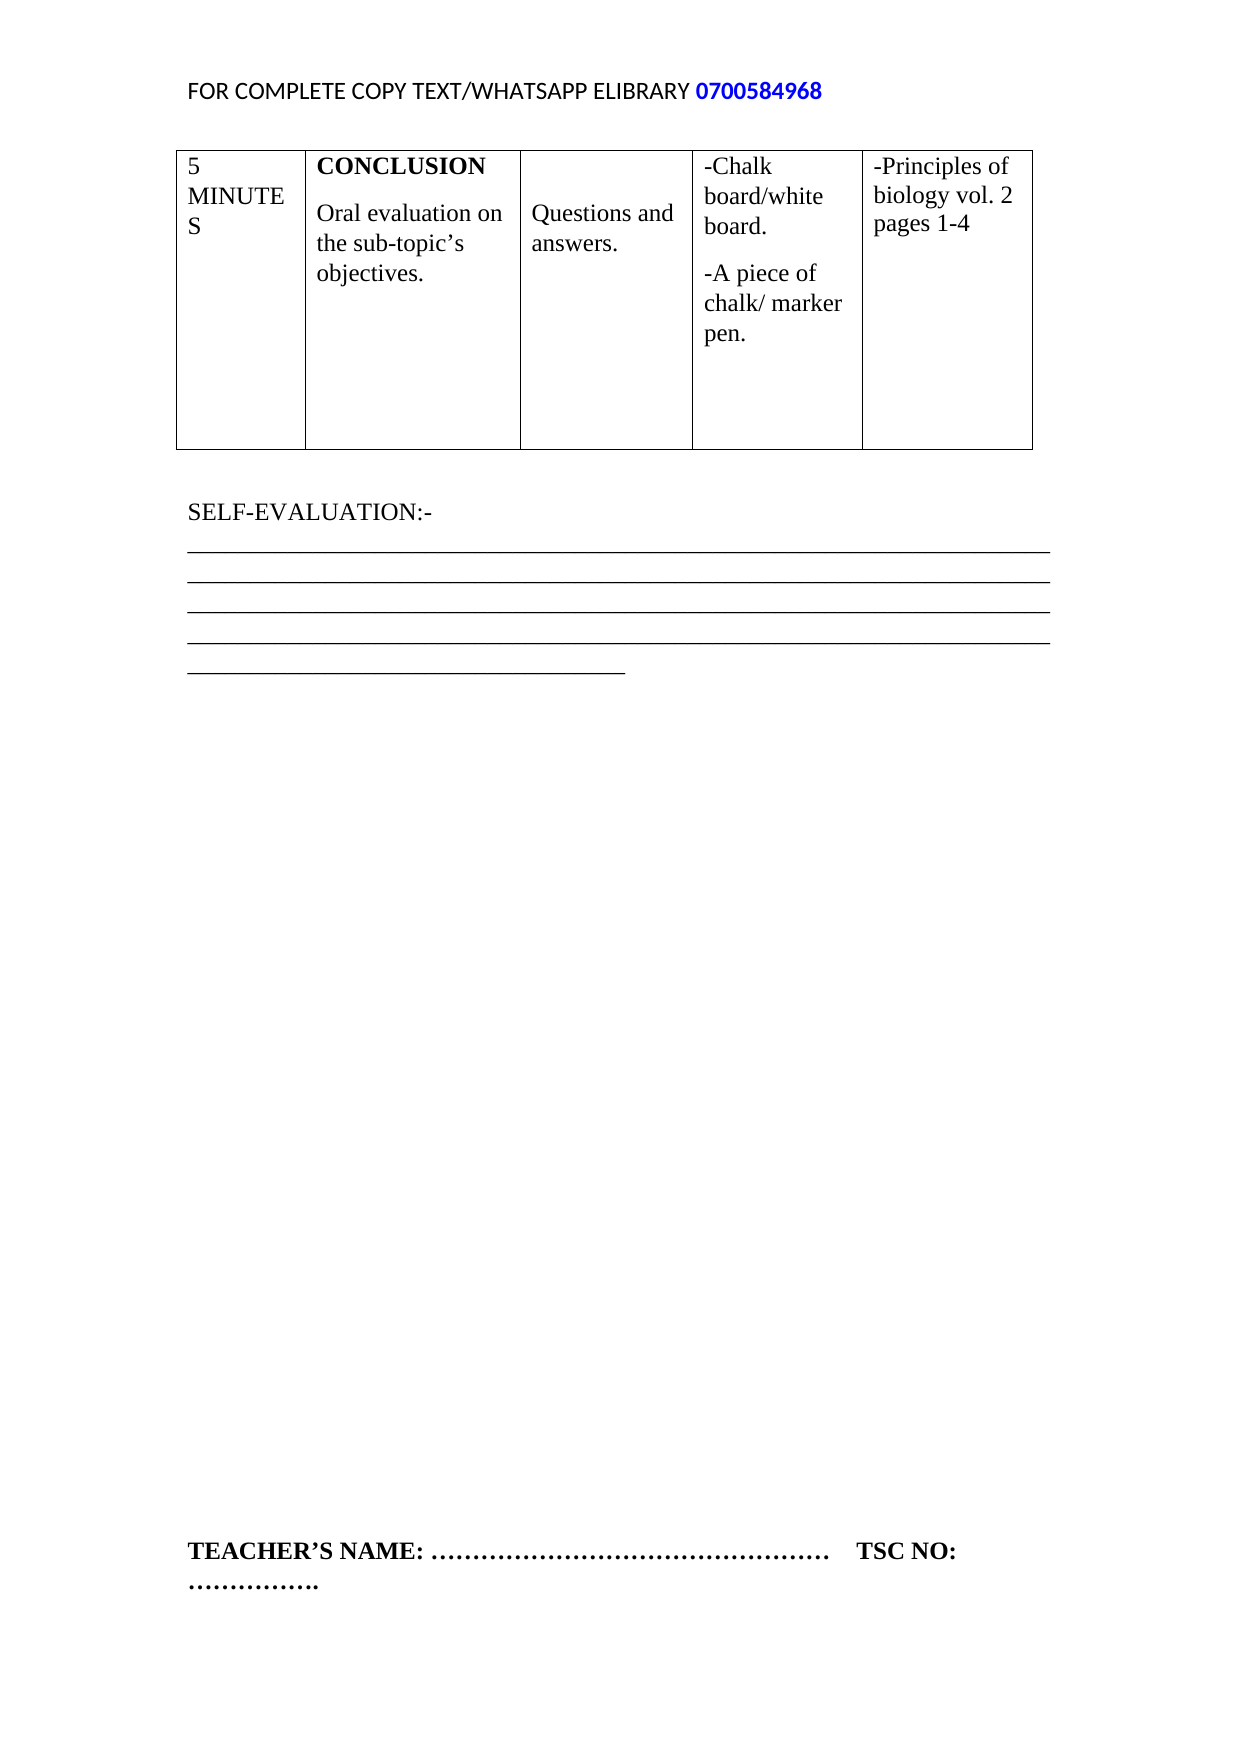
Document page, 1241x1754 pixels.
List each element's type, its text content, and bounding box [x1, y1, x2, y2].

text TEACHER’S NAME: ………………………………………… TSC NO: ……………. [187, 1536, 1053, 1595]
table_cell -Principles of biology vol. 2 pages 1-4 [863, 151, 1032, 449]
text SELF-EVALUATION:_______________________________________________________________________________________________________________________________________________________________________________________________________________________________________________________________________________________________________________________ [187, 497, 1053, 676]
table_cell CONCLUSION Oral evaluation on the sub-topic’s objectives. [306, 151, 520, 449]
table_cell -Chalk board/white board. -A piece of chalk/ marker pen. [693, 151, 862, 449]
table_cell Questions and answers. [521, 151, 692, 449]
table_cell 5 MINUTES [177, 151, 305, 449]
